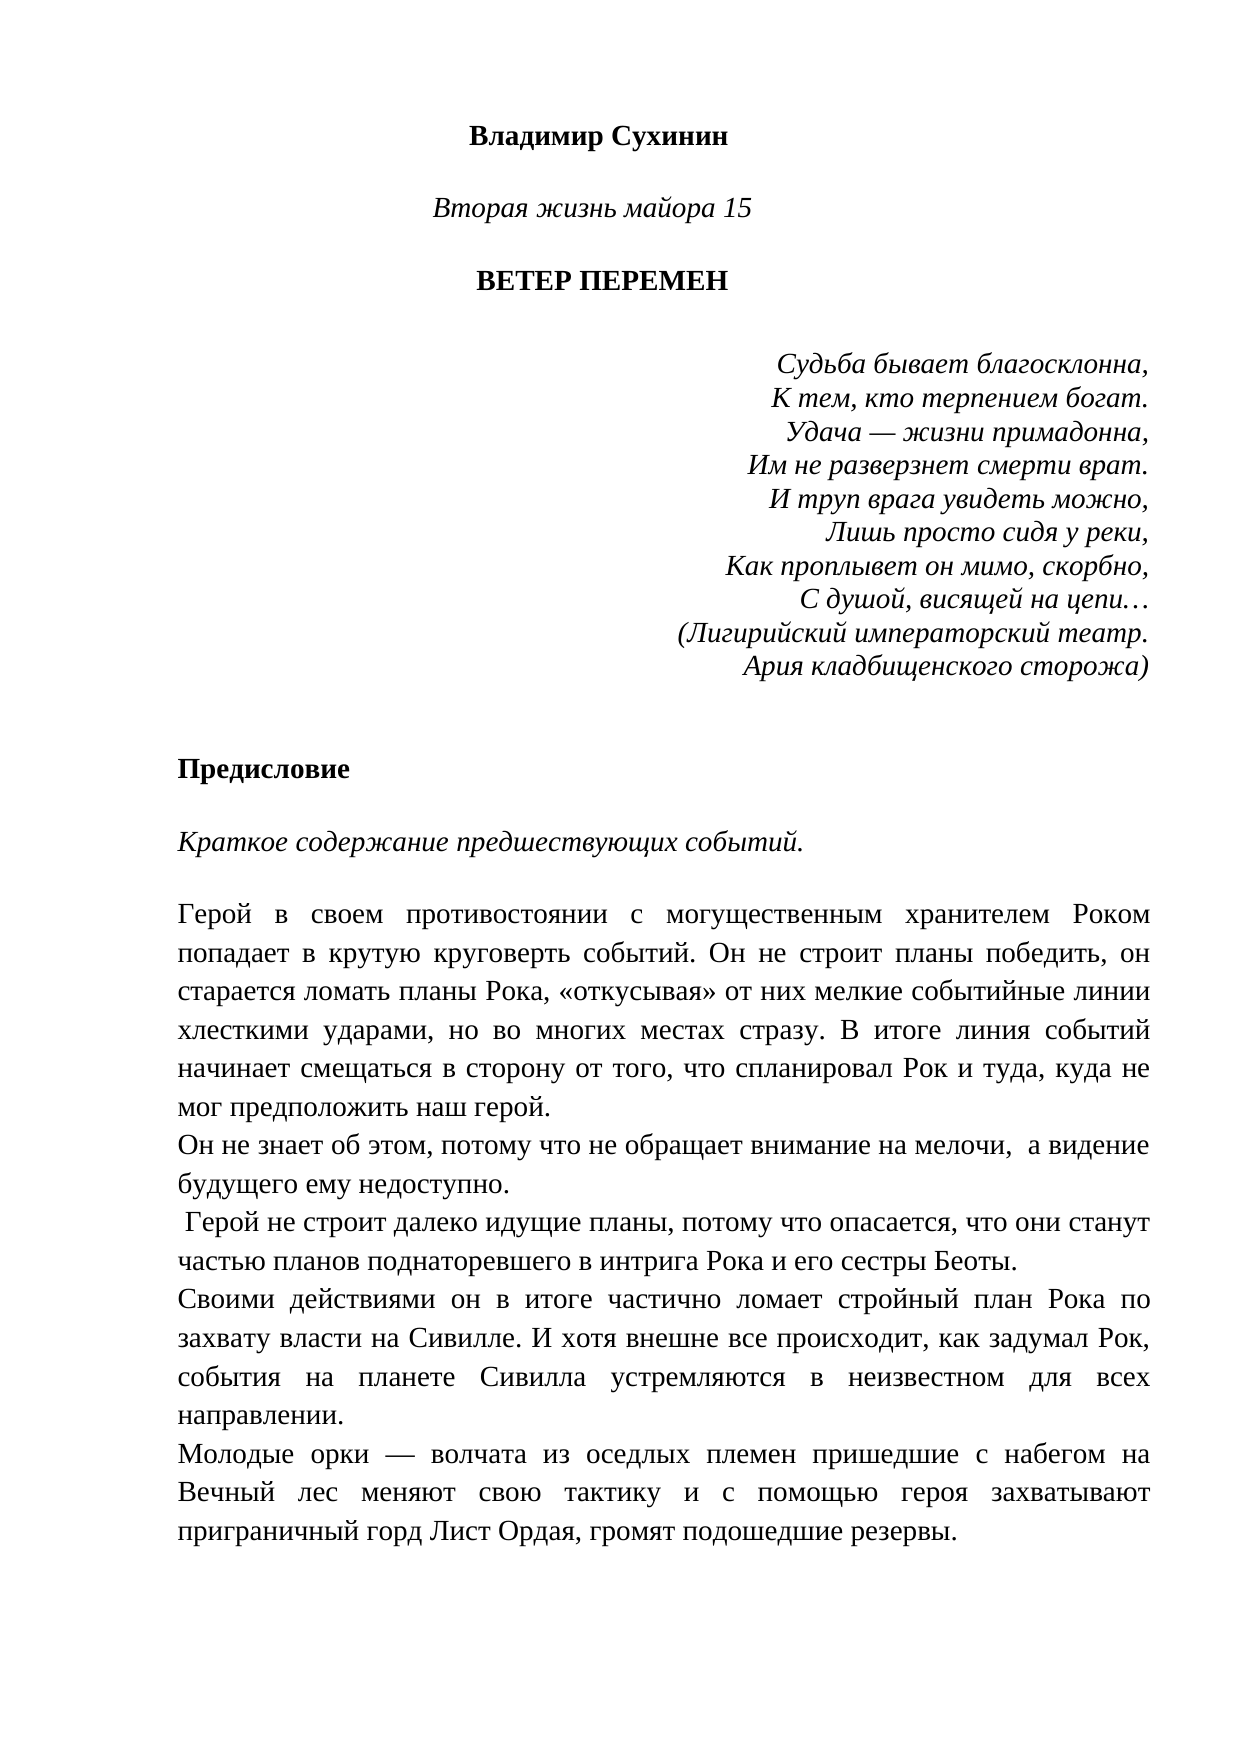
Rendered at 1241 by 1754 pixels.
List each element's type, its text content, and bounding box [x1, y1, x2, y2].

text Своими действиями он в итоге частично ломает стройный план Рока по захвату власти на Сивилле. И хотя внешне все происходит, как задумал Рок, события на планете Сивилла устремляются в неизвестном для всех направлении. [177, 1282, 1152, 1431]
text Лишь просто сидя у реки, [177, 514, 1152, 548]
text Им не разверзнет смерти врат. [177, 447, 1152, 481]
text С душой, висящей на цепи… [177, 581, 1152, 615]
text Ария кладбищенского сторожа) [177, 648, 1152, 682]
text Герой в своем противостоянии с могущественным хранителем Роком попадает в крутую круговерть событий. Он не строит планы победить, он старается ломать планы Рока, «откусывая» от них мелкие событийные линии хлесткими ударами, но во многих местах стразу. В итоге линия событий начинает смещаться в сторону от того, что спланировал Рок и туда, куда не мог предположить наш герой. [177, 896, 1152, 1122]
text Краткое содержание предшествующих событий. [177, 824, 1152, 857]
text (Лигирийский императорский театр. [177, 615, 1152, 648]
text ВЕТЕР ПЕРЕМЕН [177, 263, 1152, 296]
text И труп врага увидеть можно, [177, 481, 1152, 514]
text Предисловие [177, 752, 1152, 785]
text Герой не строит далеко идущие планы, потому что опасается, что они станут частью планов поднаторевшего в интрига Рока и его сестры Беоты. [177, 1204, 1152, 1277]
text Вторая жизнь майора 15 [177, 190, 1152, 224]
text Как проплывет он мимо, скорбно, [177, 548, 1152, 581]
text Владимир Сухинин [177, 118, 1152, 152]
text Он не знает об этом, потому что не обращает внимание на мелочи, а видение будущего ему недоступно. [177, 1127, 1152, 1199]
text К тем, кто терпением богат. [177, 380, 1152, 414]
text Судьба бывает благосклонна, [177, 347, 1152, 380]
text Молодые орки — волчата из оседлых племен пришедшие с набегом на Вечный лес меняют свою тактику и с помощью героя захватывают приграничный горд Лист Ордая, громят подошедшие резервы. [177, 1436, 1152, 1546]
text Удача — жизни примадонна, [177, 414, 1152, 447]
